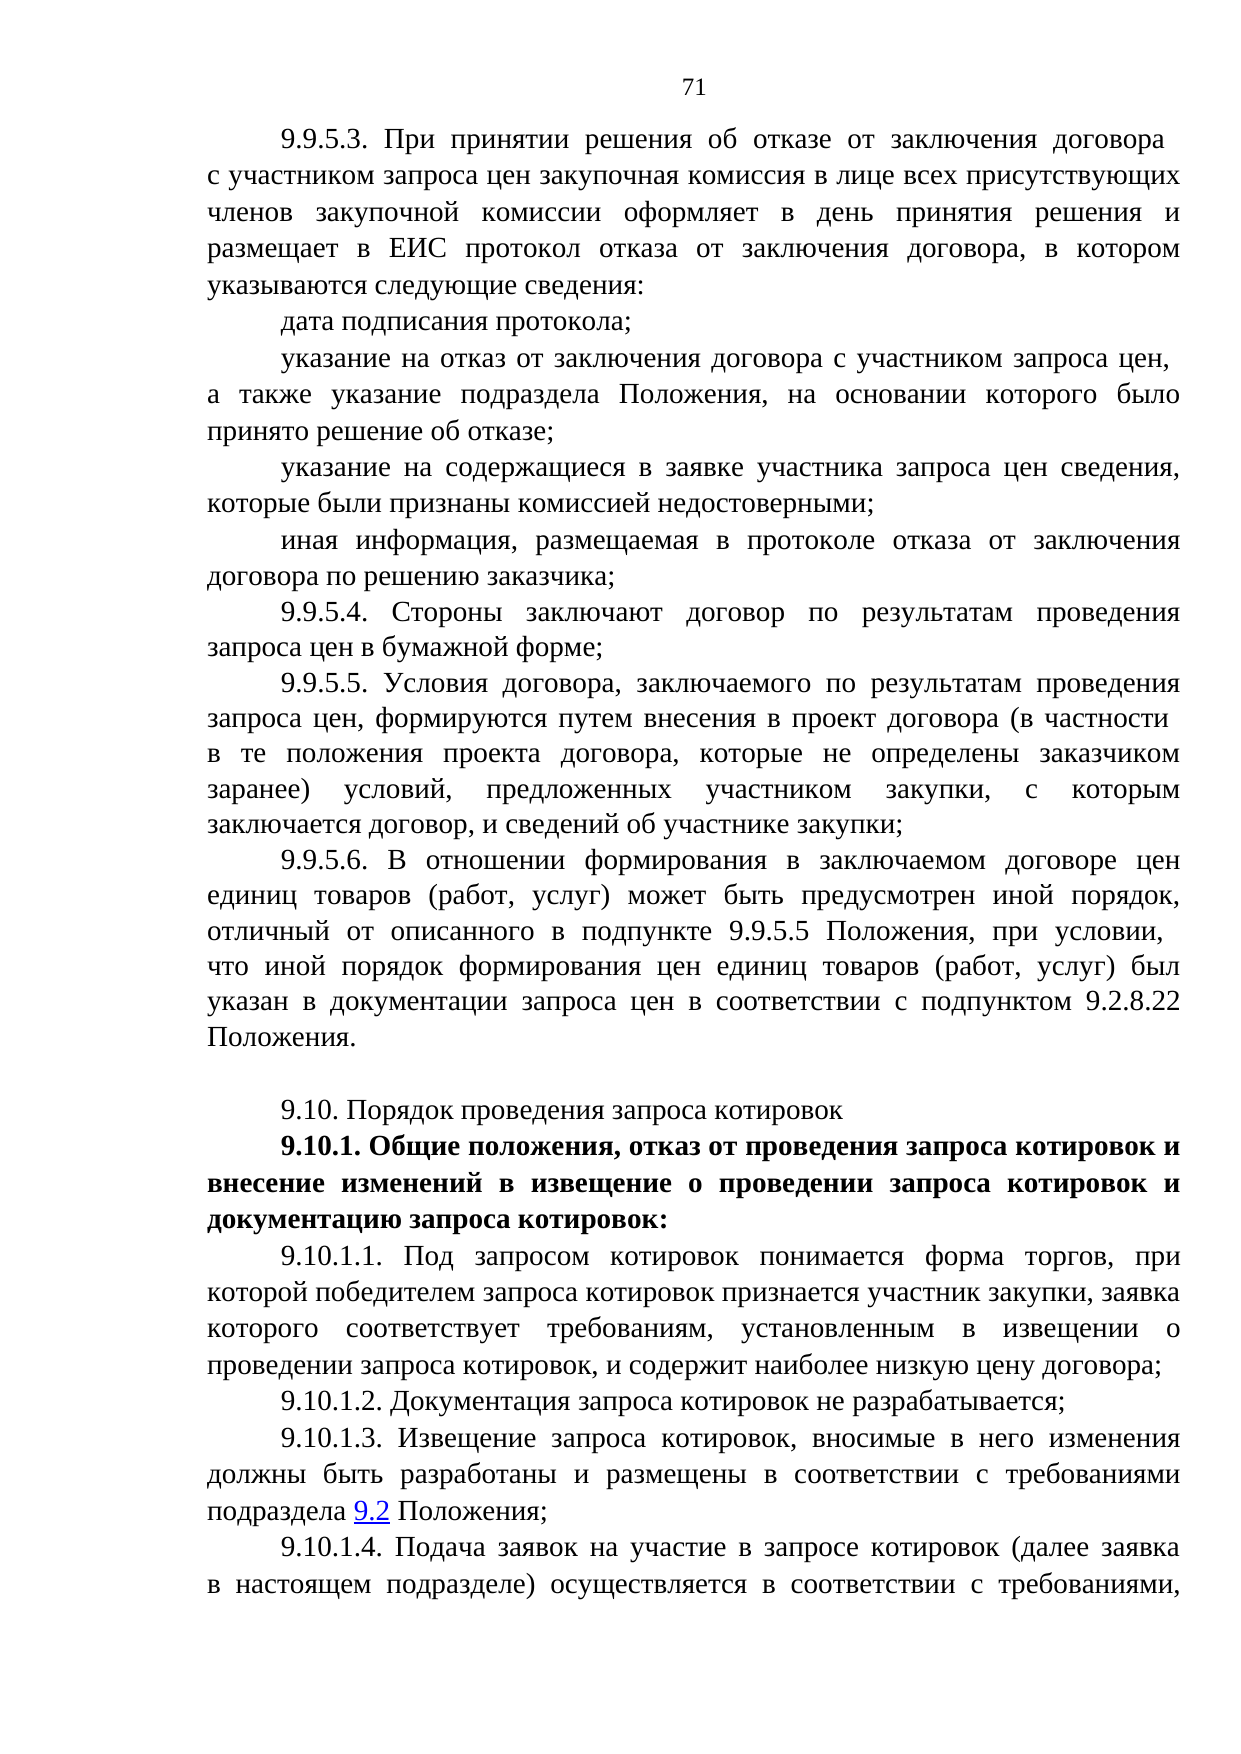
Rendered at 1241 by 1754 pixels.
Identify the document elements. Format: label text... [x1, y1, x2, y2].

text дата подписания протокола; [207, 300, 1181, 337]
text указание на отказ от заключения договора с участником запроса цен, а также указание подраздела Положения, на основании которого было принято решение об отказе; [207, 337, 1181, 446]
text 9.9.5.6. В отношении формирования в заключаемом договоре цен единиц товаров (работ, услуг) может быть предусмотрен иной порядок, отличный от описанного в подпункте 9.9.5.5 Положения, при условии, что иной порядок формирования цен единиц товаров (работ, услуг) был указан в документации запроса цен в соответствии с подпунктом 9.2.8.22 Положения. [207, 840, 1181, 1052]
subtitle 9.10.1. Общие положения, отказ от проведения запроса котировок и внесение изменений в извещение о проведении запроса котировок и документацию запроса котировок: [207, 1125, 1181, 1235]
text 9.10.1.3. Извещение запроса котировок, вносимые в него изменения должны быть разработаны и размещены в соответствии с требованиями подраздела 9.2 Положения; [207, 1417, 1181, 1526]
text указание на содержащиеся в заявке участника запроса цен сведения, которые были признаны комиссией недостоверными; [207, 446, 1181, 519]
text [207, 1526, 1181, 1599]
text 9.9.5.5. Условия договора, заключаемого по результатам проведения запроса цен, формируются путем внесения в проект договора (в частности в те положения проекта договора, которые не определены заказчиком заранее) условий, предложенных участником закупки, с которым заключается договор, и сведений об участнике закупки; [207, 663, 1181, 840]
subtitle 9.10. Порядок проведения запроса котировок [207, 1089, 1181, 1125]
text 9.9.5.4. Стороны заключают договор по результатам проведения запроса цен в бумажной форме; [207, 592, 1181, 663]
text 9.10.1.2. Документация запроса котировок не разрабатывается; [207, 1381, 1181, 1417]
text иная информация, размещаемая в протоколе отказа от заключения договора по решению заказчика; [207, 519, 1181, 592]
text 9.10.1.1. Под запросом котировок понимается форма торгов, при которой победителем запроса котировок признается участник закупки, заявка которого соответствует требованиям, установленным в извещении о проведении запроса котировок, и содержит наиболее низкую цену договора; [207, 1235, 1181, 1381]
text 9.9.5.3. При принятии решения об отказе от заключения договора с участником запроса цен закупочная комиссия в лице всех присутствующих членов закупочной комиссии оформляет в день принятия решения и размещает в ЕИС протокол отказа от заключения договора, в котором указываются следующие сведения: [207, 118, 1181, 300]
